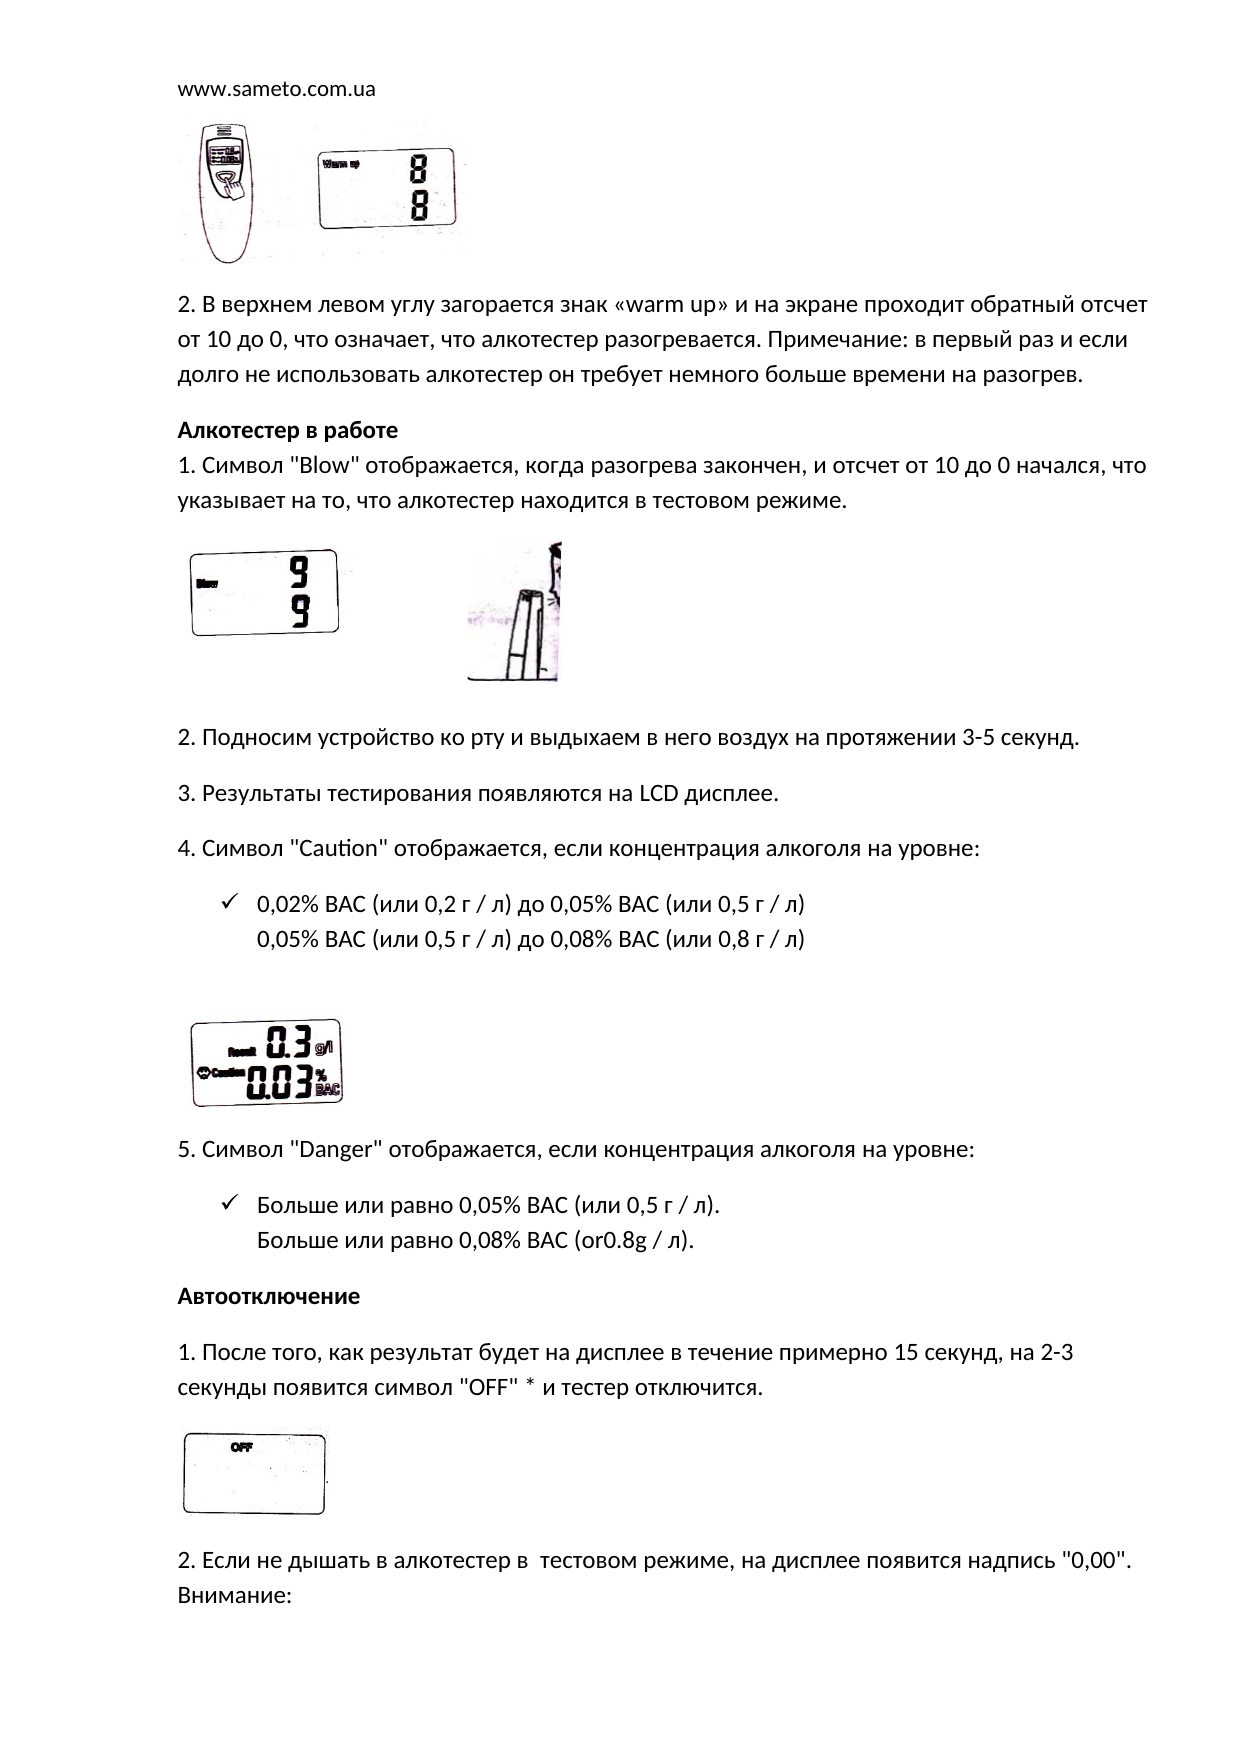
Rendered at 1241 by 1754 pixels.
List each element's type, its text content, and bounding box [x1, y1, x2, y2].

picture [177, 118, 468, 264]
picture [177, 1426, 331, 1519]
text Автоотключение [177, 1280, 1152, 1311]
text Алкотестер в работе 1. Символ "Blow" отображается, когда разогрева закончен, и отсчет от 10 до 0 начался, что указывает на то, что алкотестер находится в тестовом режиме. [177, 414, 1152, 515]
list 0,05% BAC (или 0,5 г / л) до 0,08% BAC (или 0,8 г / л) [257, 923, 1152, 954]
text 5. Символ "Danger" отображается, если концентрация алкоголя на уровне: [177, 1133, 1152, 1164]
text 2. Подносим устройство ко рту и выдыхаем в него воздух на протяжении 3-5 секунд. [177, 721, 1152, 751]
text 2. В верхнем левом углу загорается знак «warm up» и на экране проходит обратный отсчет от 10 до 0, что означает, что алкотестер разогревается. Примечание: в первый раз и если долго не использовать алкотестер он требует немного больше времени на разогрев. [177, 288, 1152, 389]
text 4. Символ "Caution" отображается, если концентрация алкоголя на уровне: [177, 833, 1152, 863]
text 1. После того, как результат будет на дисплее в течение примерно 15 секунд, на 2-3 секунды появится символ "OFF" * и тестер отключится. [177, 1336, 1152, 1401]
list 0,02% BAC (или 0,2 г / л) до 0,05% BAC (или 0,5 г / л) [219, 888, 1152, 919]
picture [182, 1014, 350, 1108]
picture [467, 541, 562, 682]
list Больше или равно 0,05% BAC (или 0,5 г / л). Больше или равно 0,08% BAC (or0.8g / л). [219, 1189, 1152, 1255]
picture [177, 540, 356, 641]
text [177, 1544, 1152, 1609]
text 3. Результаты тестирования появляются на LCD дисплее. [177, 777, 1152, 807]
